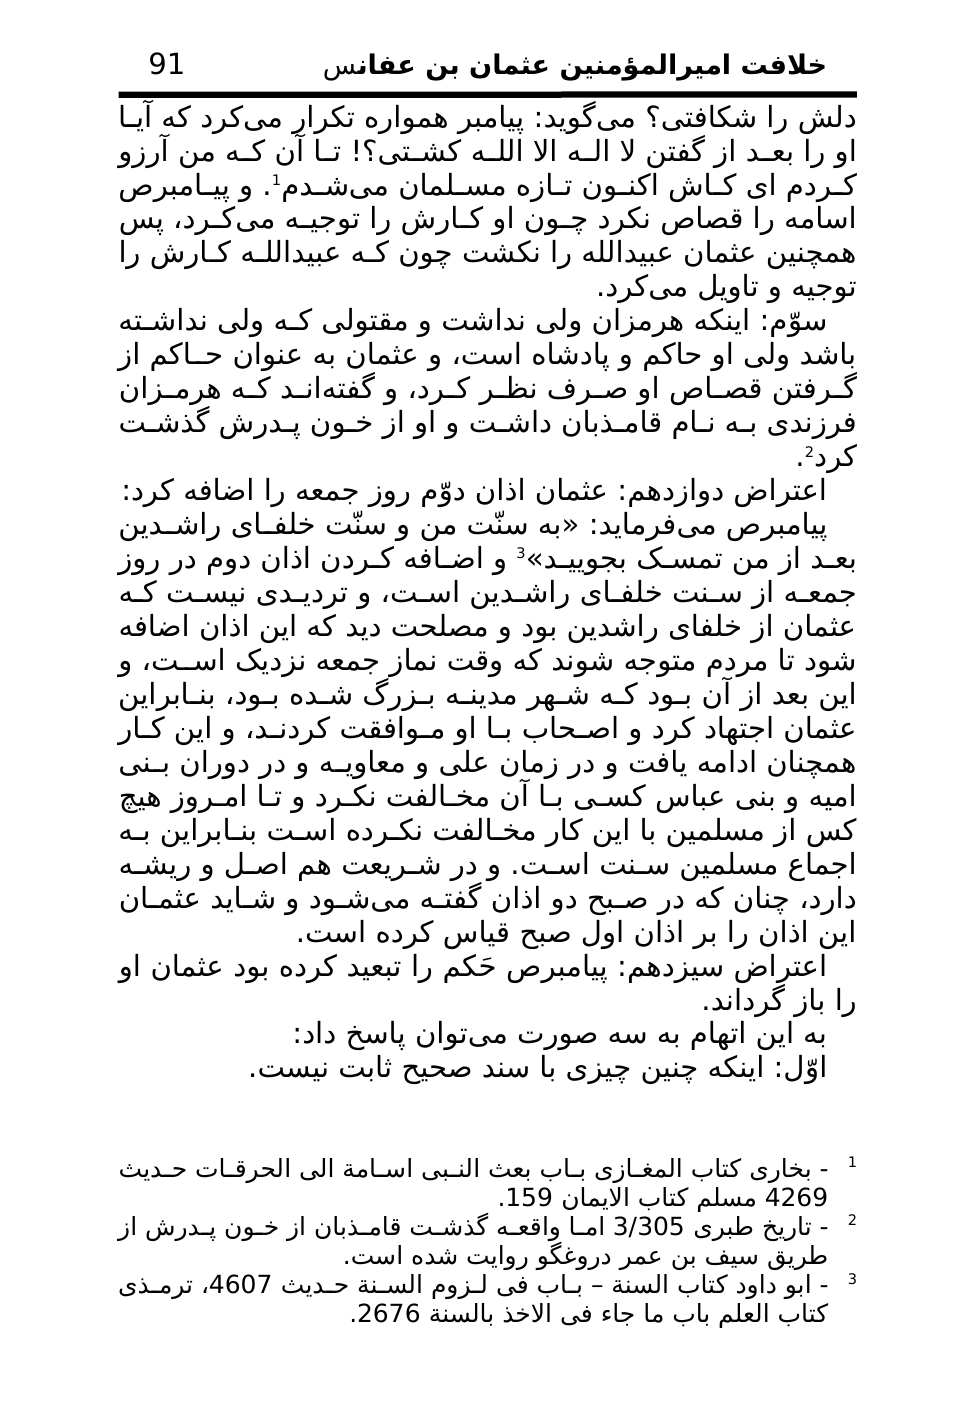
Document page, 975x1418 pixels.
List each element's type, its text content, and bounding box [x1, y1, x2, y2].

text اعتراض دوازدهم: عثمان اذان دوّم روز جمعه را اضافه کرد: [118, 473, 857, 507]
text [118, 100, 857, 304]
text به این اتهام به سه صورت می‌توان پاسخ داد: [118, 1017, 857, 1051]
text اعتراض سیزدهم: پیامبرص حَکم را تبعید کرده بود عثمان او را باز گرداند. [118, 949, 857, 1017]
text پیامبرص می‌فرماید: «به سنّت من و سنّت خلفای راشدین بعد از من تمسک بجویید» و اضافه کردن اذان دوم در روز جمعه از سنت خلفای راشدین است، و تردیدی نیست که عثمان از خلفای راشدین بود و مصلحت دید که این اذان اضافه شود تا مردم متوجه شوند که وقت نماز جمعه نزدیک است، و این بعد از آن بود که شهر مدینه بزرگ شده بود، بنابراین عثمان اجتهاد کرد و اصحاب با او موافقت کردند، و این کار همچنان ادامه یافت و در زمان علی و معاویه و در دوران بنی امیه و بنی عباس کسی با آن مخالفت نکرد و تا امروز هیچ کس از مسلمین با این کار مخالفت نکرده است بنابراین به اجماع مسلمین سنت است. و در شریعت هم اصل و ریشه دارد، چنان که در صبح دو اذان گفته می‌شود و شاید عثمان این اذان را بر اذان اول صبح قیاس کرده است. [118, 507, 857, 949]
text سوّم: اینکه هرمزان ولی نداشت و مقتولی که ولی نداشته باشد ولی او حاکم و پادشاه است، و عثمان به عنوان حاکم از گرفتن قصاص او صرف نظر کرد، و گفته‌اند که هرمزان فرزندی به نام قامذبان داشت و او از خون پدرش گذشت کرد. [118, 304, 857, 473]
text اوّل: اینکه چنین چیزی با سند صحیح ثابت نیست. [118, 1051, 857, 1085]
